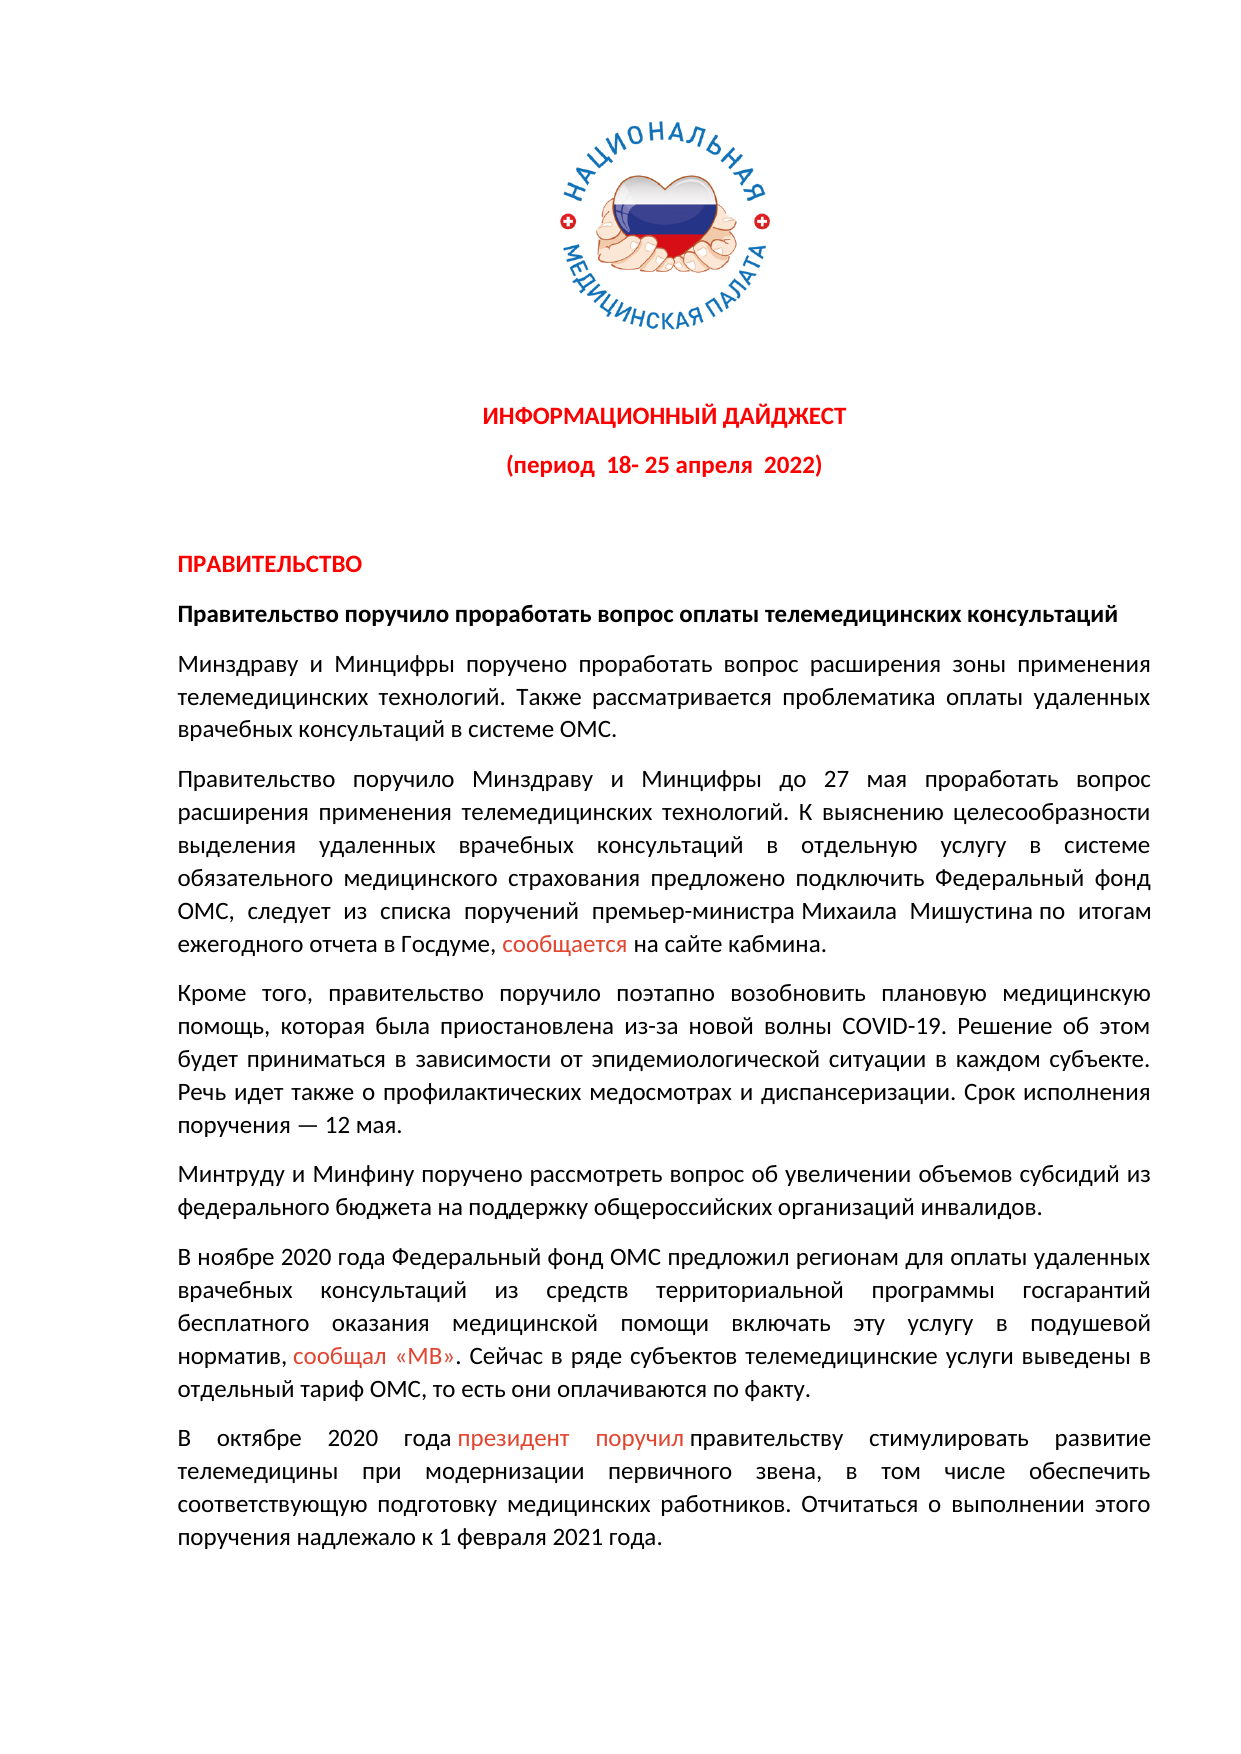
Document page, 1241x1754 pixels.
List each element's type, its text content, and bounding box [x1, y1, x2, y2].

text В октябре 2020 года президент поручил правительству стимулировать развитие телемедицины при модернизации первичного звена, в том числе обеспечить соответствующую подготовку медицинских работников. Отчитаться о выполнении этого поручения надлежало к 1 февраля 2021 года. [177, 1422, 1152, 1552]
text Минтруду и Минфину поручено рассмотреть вопрос об увеличении объемов субсидий из федерального бюджета на поддержку общероссийских организаций инвалидов. [177, 1159, 1152, 1222]
text Правительство поручило проработать вопрос оплаты телемедицинских консультаций [177, 598, 1152, 629]
text (период 18- 25 апреля 2022) [177, 449, 1152, 480]
text Минздраву и Минцифры поручено проработать вопрос расширения зоны применения телемедицинских технологий. Также рассматривается проблематика оплаты удаленных врачебных консультаций в системе ОМС. [177, 711, 1152, 744]
text ИНФОРМАЦИОННЫЙ ДАЙДЖЕСТ [177, 400, 1152, 430]
text ПРАВИТЕЛЬСТВО [177, 549, 1152, 579]
text В ноябре 2020 года Федеральный фонд ОМС предложил регионам для оплаты удаленных врачебных консультаций из средств территориальной программы госгарантий бесплатного оказания медицинской помощи включать эту услугу в подушевой норматив, сообщал «МВ». Сейчас в ряде субъектов телемедицинские услуги выведены в отдельный тариф ОМС, то есть они оплачиваются по факту. [177, 1241, 1152, 1403]
text Правительство поручило Минздраву и Минцифры до 27 мая проработать вопрос расширения применения телемедицинских технологий. К выяснению целесообразности выделения удаленных врачебных консультаций в отдельную услугу в системе обязательного медицинского страхования предложено подключить Федеральный фонд ОМС, следует из списка поручений премьер-министра Михаила Мишустина по итогам ежегодного отчета в Госдуме, сообщается на сайте кабмина. [177, 763, 1152, 958]
text Кроме того, правительство поручило поэтапно возобновить плановую медицинскую помощь, которая была приостановлена из-за новой волны COVID-19. Решение об этом будет приниматься в зависимости от эпидемиологической ситуации в каждом субъекте. Речь идет также о профилактических медосмотрах и диспансеризации. Срок исполнения поручения — 12 мая. [177, 977, 1152, 1139]
picture [557, 118, 772, 332]
